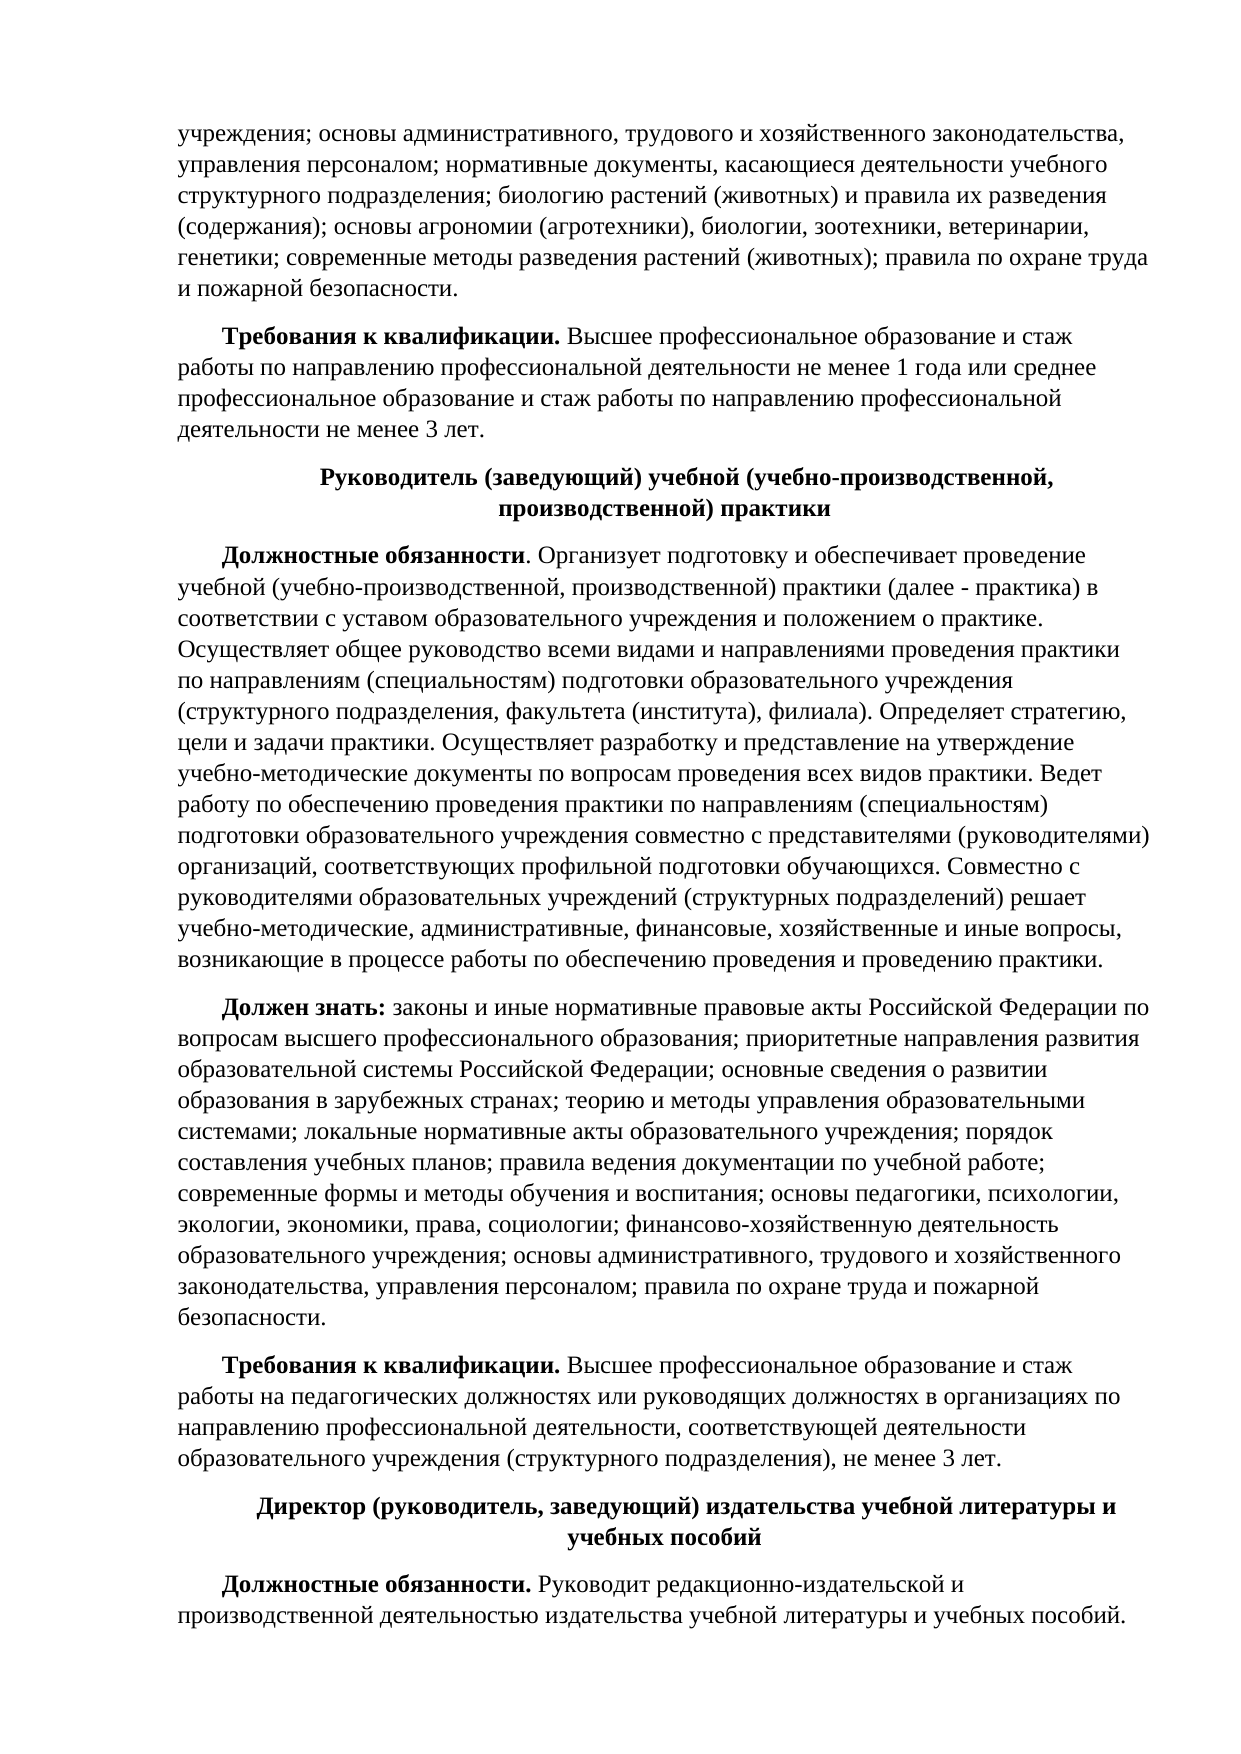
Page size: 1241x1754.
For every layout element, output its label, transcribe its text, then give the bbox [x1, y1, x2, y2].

text Требования к квалификации. Высшее профессиональное образование и стаж работы на педагогических должностях или руководящих должностях в организациях по направлению профессиональной деятельности, соответствующей деятельности образовательного учреждения (структурного подразделения), не менее 3 лет. [177, 1350, 1152, 1472]
text Директор (руководитель, заведующий) издательства учебной литературы и учебных пособий [177, 1491, 1152, 1551]
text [177, 1569, 1152, 1629]
text Должностные обязанности. Организует подготовку и обеспечивает проведение учебной (учебно-производственной, производственной) практики (далее - практика) в соответствии с уставом образовательного учреждения и положением о практике. Осуществляет общее руководство всеми видами и направлениями проведения практики по направлениям (специальностям) подготовки образовательного учреждения (структурного подразделения, факультета (института), филиала). Определяет стратегию, цели и задачи практики. Осуществляет разработку и представление на утверждение учебно-методические документы по вопросам проведения всех видов практики. Ведет работу по обеспечению проведения практики по направлениям (специальностям) подготовки образовательного учреждения совместно с представителями (руководителями) организаций, соответствующих профильной подготовки обучающихся. Совместно с руководителями образовательных учреждений (структурных подразделений) решает учебно-методические, административные, финансовые, хозяйственные и иные вопросы, возникающие в процессе работы по обеспечению проведения и проведению практики. [177, 541, 1152, 973]
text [177, 118, 1152, 302]
text Должен знать: законы и иные нормативные правовые акты Российской Федерации по вопросам высшего профессионального образования; приоритетные направления развития образовательной системы Российской Федерации; основные сведения о развитии образования в зарубежных странах; теорию и методы управления образовательными системами; локальные нормативные акты образовательного учреждения; порядок составления учебных планов; правила ведения документации по учебной работе; современные формы и методы обучения и воспитания; основы педагогики, психологии, экологии, экономики, права, социологии; финансово-хозяйственную деятельность образовательного учреждения; основы административного, трудового и хозяйственного законодательства, управления персоналом; правила по охране труда и пожарной безопасности. [177, 992, 1152, 1331]
text Руководитель (заведующий) учебной (учебно-производственной, производственной) практики [177, 462, 1152, 522]
text Требования к квалификации. Высшее профессиональное образование и стаж работы по направлению профессиональной деятельности не менее 1 года или среднее профессиональное образование и стаж работы по направлению профессиональной деятельности не менее 3 лет. [177, 321, 1152, 443]
